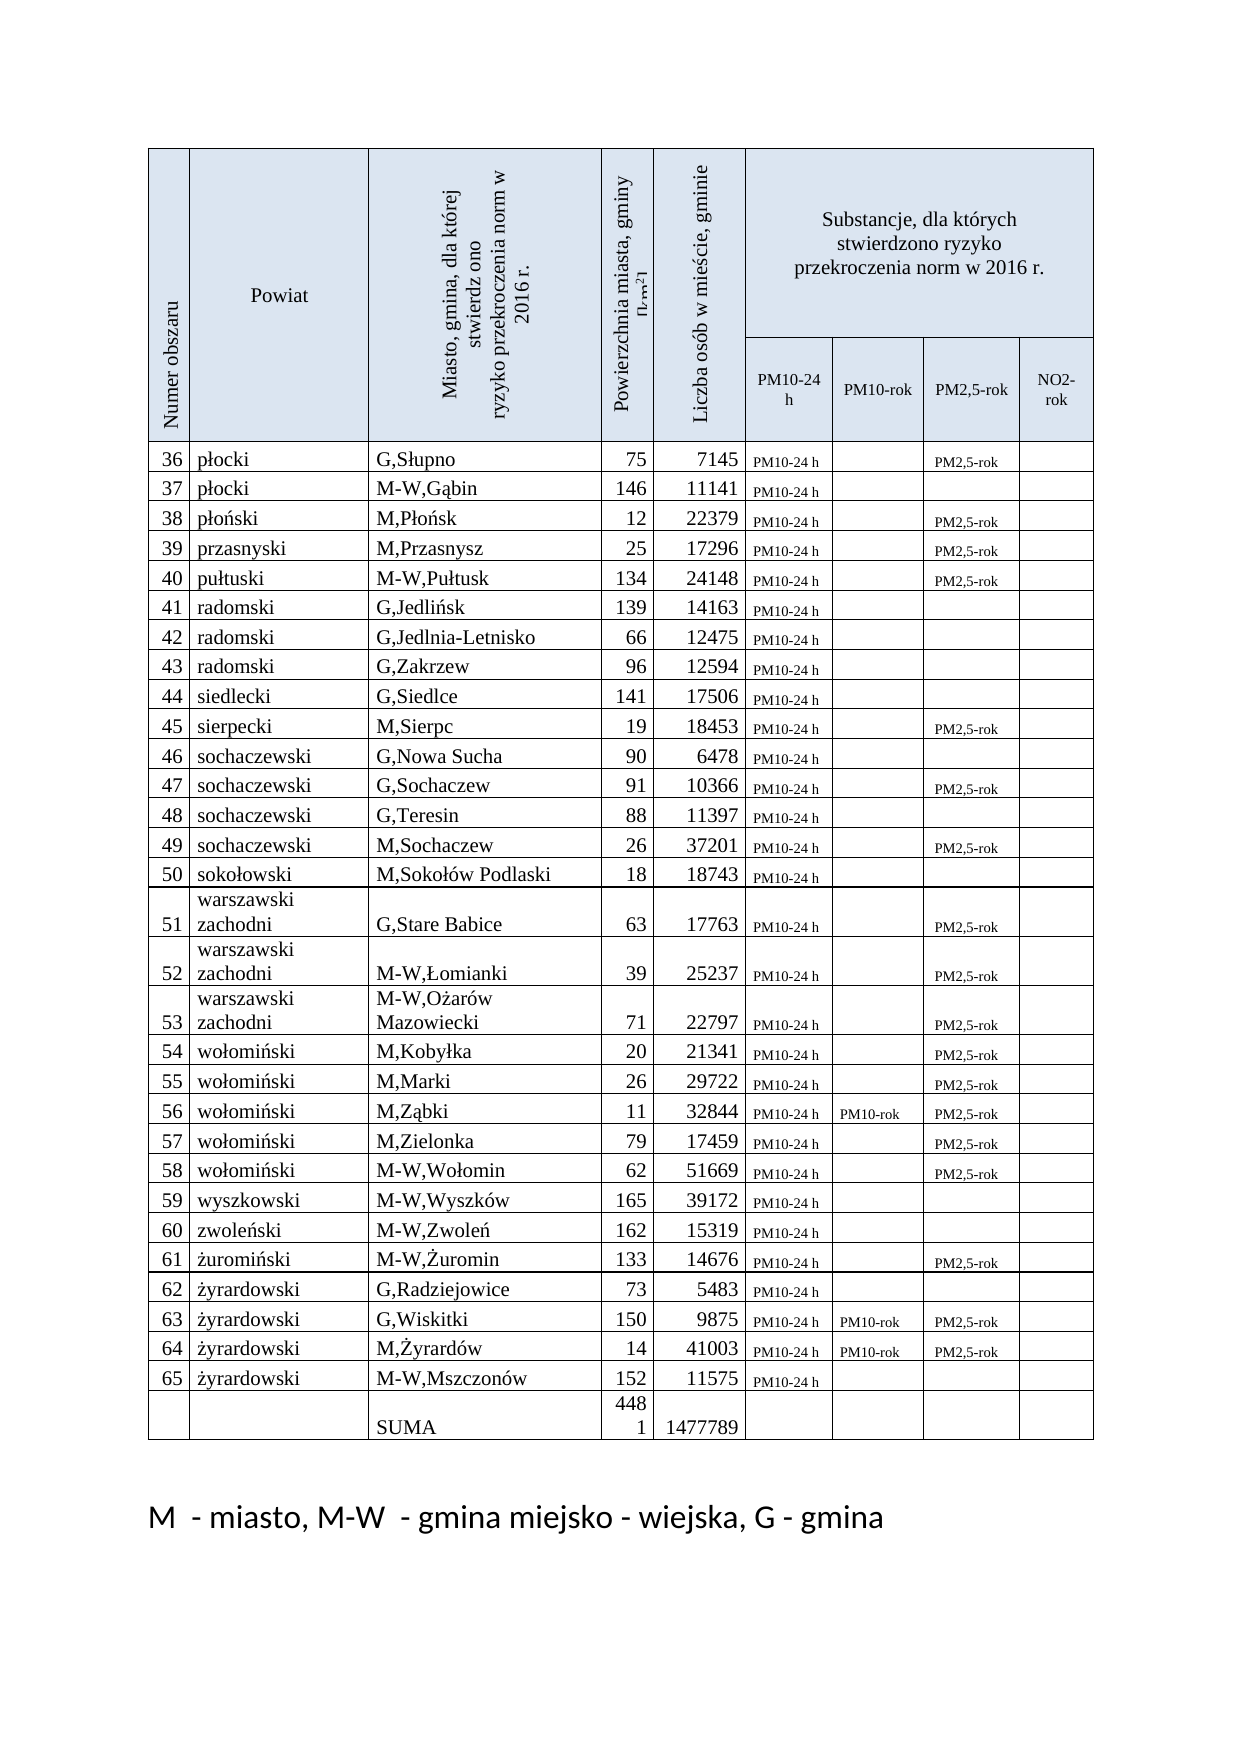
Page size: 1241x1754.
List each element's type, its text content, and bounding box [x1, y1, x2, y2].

table_cell sochaczewski [190, 739, 368, 768]
table_cell 62 [149, 1273, 189, 1301]
table_cell 37 [149, 472, 189, 500]
table_cell 141 [602, 680, 653, 708]
table_cell [833, 739, 923, 768]
table_cell [833, 1361, 923, 1390]
table_cell M,Ząbki [369, 1094, 601, 1123]
table_cell [1020, 1183, 1093, 1212]
table_cell [1020, 1154, 1093, 1182]
table_cell [1020, 709, 1093, 738]
table_cell 46 [149, 739, 189, 768]
table_cell 24148 [654, 561, 745, 589]
table_cell zwoleński [190, 1213, 368, 1242]
table_cell PM2,5-rok [924, 531, 1019, 560]
table_cell 73 [602, 1273, 653, 1301]
table_cell żyrardowski [190, 1361, 368, 1390]
table_cell 65 [149, 1361, 189, 1390]
table_cell PM10-24 h [746, 709, 832, 738]
table_cell [833, 858, 923, 886]
table_cell [833, 1183, 923, 1212]
table_cell G,Stare Babice [369, 888, 601, 936]
table_cell 75 [602, 442, 653, 471]
table_cell 4481 [602, 1391, 653, 1439]
table_cell 51669 [654, 1154, 745, 1182]
table_cell 63 [149, 1302, 189, 1331]
table_cell 26 [602, 1065, 653, 1093]
table_cell [1020, 1065, 1093, 1093]
table_cell PM10-24 h [746, 501, 832, 530]
table_cell wołomiński [190, 1124, 368, 1153]
table_cell 51 [149, 888, 189, 936]
table_cell 22797 [654, 986, 745, 1034]
table_cell 54 [149, 1035, 189, 1063]
table_cell G,Jedlińsk [369, 591, 601, 619]
table_cell płoński [190, 501, 368, 530]
table_cell 25237 [654, 937, 745, 985]
table_cell 11575 [654, 1361, 745, 1390]
table_cell [833, 680, 923, 708]
table_cell 66 [602, 620, 653, 649]
table_cell [833, 501, 923, 530]
table_cell [149, 1391, 189, 1439]
table_cell [1020, 769, 1093, 797]
table_cell sochaczewski [190, 769, 368, 797]
table_cell [833, 1065, 923, 1093]
table_cell 55 [149, 1065, 189, 1093]
table_cell 14163 [654, 591, 745, 619]
table_cell PM10-24 h [746, 1154, 832, 1182]
table_cell [833, 1273, 923, 1301]
table_cell [924, 798, 1019, 827]
table_cell [833, 1391, 923, 1439]
table_cell 165 [602, 1183, 653, 1212]
table_cell M-W,Mszczonów [369, 1361, 601, 1390]
table_cell warszawski zachodni [190, 937, 368, 985]
table_cell 39 [149, 531, 189, 560]
table_cell [833, 937, 923, 985]
table_cell 48 [149, 798, 189, 827]
table_cell M-W,Wołomin [369, 1154, 601, 1182]
table_cell 63 [602, 888, 653, 936]
table_cell [833, 531, 923, 560]
table_cell [1020, 680, 1093, 708]
table_cell 162 [602, 1213, 653, 1242]
table_cell [1020, 1243, 1093, 1271]
table_cell 20 [602, 1035, 653, 1063]
table_cell żyrardowski [190, 1273, 368, 1301]
table_cell 96 [602, 650, 653, 678]
table_cell [833, 442, 923, 471]
table_cell 49 [149, 828, 189, 857]
table_cell PM2,5-rok [924, 986, 1019, 1034]
table_cell 26 [602, 828, 653, 857]
table_cell 61 [149, 1243, 189, 1271]
table_cell M,Kobyłka [369, 1035, 601, 1063]
table_cell M-W,Gąbin [369, 472, 601, 500]
table_cell [1020, 501, 1093, 530]
table_cell przasnyski [190, 531, 368, 560]
table_cell [1020, 1391, 1093, 1439]
table_cell PM10-24 h [746, 769, 832, 797]
table_cell 36 [149, 442, 189, 471]
table_cell [1020, 472, 1093, 500]
table_cell [924, 680, 1019, 708]
table_cell PM10-24 h [746, 798, 832, 827]
table_cell PM10-rok [833, 1302, 923, 1331]
table_cell M,Sokołów Podlaski [369, 858, 601, 886]
table_cell pułtuski [190, 561, 368, 589]
table_cell PM10-24 h [746, 888, 832, 936]
table_cell M,Żyrardów [369, 1332, 601, 1360]
table_cell 50 [149, 858, 189, 886]
table_cell 133 [602, 1243, 653, 1271]
table_cell 11141 [654, 472, 745, 500]
table_cell żyrardowski [190, 1332, 368, 1360]
table_cell [1020, 1361, 1093, 1390]
table_cell 18743 [654, 858, 745, 886]
table_cell 45 [149, 709, 189, 738]
table_cell 11 [602, 1094, 653, 1123]
table_cell PM2,5-rok [924, 1035, 1019, 1063]
table_cell [1020, 986, 1093, 1034]
table_cell 146 [602, 472, 653, 500]
table_cell [1020, 798, 1093, 827]
table_cell 12594 [654, 650, 745, 678]
table_cell 41 [149, 591, 189, 619]
table_cell SUMA [369, 1391, 601, 1439]
table_cell PM10-24 h [746, 680, 832, 708]
table_cell 15319 [654, 1213, 745, 1242]
table_cell [1020, 739, 1093, 768]
table_cell 91 [602, 769, 653, 797]
table_cell 17763 [654, 888, 745, 936]
table_header Numer obszaru [149, 149, 189, 441]
table_cell 59 [149, 1183, 189, 1212]
table_cell 12475 [654, 620, 745, 649]
table_cell PM2,5-rok [924, 769, 1019, 797]
table_cell PM2,5-rok [924, 1094, 1019, 1123]
table_cell G,Zakrzew [369, 650, 601, 678]
table_cell [833, 1124, 923, 1153]
table_cell PM2,5-rok [924, 1332, 1019, 1360]
table_cell PM2,5-rok [924, 1243, 1019, 1271]
table_cell G,Sochaczew [369, 769, 601, 797]
table_cell [1020, 1302, 1093, 1331]
table_cell 52 [149, 937, 189, 985]
table_cell warszawski zachodni [190, 986, 368, 1034]
table_cell 53 [149, 986, 189, 1034]
table_cell PM2,5-rok [924, 1124, 1019, 1153]
table_cell M,Przasnysz [369, 531, 601, 560]
table_cell [924, 1273, 1019, 1301]
table_header Powiat [190, 149, 368, 441]
table_cell sokołowski [190, 858, 368, 886]
table_cell [1020, 620, 1093, 649]
table_cell 17296 [654, 531, 745, 560]
table_cell PM2,5-rok [924, 501, 1019, 530]
table_cell [833, 561, 923, 589]
table_cell G,Siedlce [369, 680, 601, 708]
table_header Miasto, gmina, dla której stwierdz ono ryzyko przekroczenia norm w 2016 r. [369, 149, 601, 441]
table_cell [1020, 561, 1093, 589]
table_cell 19 [602, 709, 653, 738]
table_cell [833, 769, 923, 797]
table_cell 44 [149, 680, 189, 708]
table_cell PM10-24 h [746, 1035, 832, 1063]
table_cell 150 [602, 1302, 653, 1331]
table_header Liczba osób w mieście, gminie [654, 149, 745, 441]
table_cell [190, 1391, 368, 1439]
table_cell 139 [602, 591, 653, 619]
table_cell sochaczewski [190, 828, 368, 857]
table_cell żuromiński [190, 1243, 368, 1271]
table_cell [924, 1361, 1019, 1390]
table_cell PM10-24 h [746, 531, 832, 560]
table_cell 90 [602, 739, 653, 768]
table_cell 79 [602, 1124, 653, 1153]
table_cell 40 [149, 561, 189, 589]
table_cell 88 [602, 798, 653, 827]
table_cell [833, 888, 923, 936]
table_cell PM10-24 h [746, 739, 832, 768]
table_cell G,Jedlnia-Letnisko [369, 620, 601, 649]
table_cell PM10-24 h [746, 620, 832, 649]
table_cell radomski [190, 650, 368, 678]
table_cell 58 [149, 1154, 189, 1182]
table_cell [833, 1154, 923, 1182]
table_cell [1020, 1213, 1093, 1242]
table_cell PM10-24 h [746, 858, 832, 886]
table_cell [924, 620, 1019, 649]
table_cell [833, 472, 923, 500]
table_cell G,Teresin [369, 798, 601, 827]
table_cell [1020, 591, 1093, 619]
table_cell [833, 1035, 923, 1063]
table_cell [833, 620, 923, 649]
table_cell PM10-rok [833, 1332, 923, 1360]
table_cell siedlecki [190, 680, 368, 708]
table_cell PM2,5-rok [924, 888, 1019, 936]
table_cell 134 [602, 561, 653, 589]
table_cell [1020, 937, 1093, 985]
table_cell 47 [149, 769, 189, 797]
table_cell PM10-24 h [746, 937, 832, 985]
table_cell 22379 [654, 501, 745, 530]
table_cell PM10-24 h [746, 1124, 832, 1153]
table_cell radomski [190, 620, 368, 649]
table_cell PM10-rok [833, 338, 923, 441]
table_cell warszawski zachodni [190, 888, 368, 936]
table_cell [833, 591, 923, 619]
table_cell [924, 1213, 1019, 1242]
table_cell [833, 828, 923, 857]
table_cell M,Marki [369, 1065, 601, 1093]
table_cell M-W,Żuromin [369, 1243, 601, 1271]
table_cell sochaczewski [190, 798, 368, 827]
table_cell PM10-rok [833, 1094, 923, 1123]
table_cell 29722 [654, 1065, 745, 1093]
table_cell [1020, 650, 1093, 678]
table_cell PM10-24 h [746, 1213, 832, 1242]
table_cell 14676 [654, 1243, 745, 1271]
table_cell PM2,5-rok [924, 1302, 1019, 1331]
table_cell PM10-24 h [746, 442, 832, 471]
table_cell PM10-24 h [746, 1273, 832, 1301]
table_cell PM2,5-rok [924, 937, 1019, 985]
text M - miasto, M-W - gmina miejsko - wiejska, G - gmina [148, 1496, 1093, 1537]
table_cell G,Radziejowice [369, 1273, 601, 1301]
table_cell M-W,Łomianki [369, 937, 601, 985]
table_cell [1020, 888, 1093, 936]
table_cell wyszkowski [190, 1183, 368, 1212]
table_cell PM10-24 h [746, 1094, 832, 1123]
table_cell wołomiński [190, 1035, 368, 1063]
table_cell M-W,Wyszków [369, 1183, 601, 1212]
table_cell PM2,5-rok [924, 828, 1019, 857]
table_cell 64 [149, 1332, 189, 1360]
table_cell NO2-rok [1020, 338, 1093, 441]
table_cell [833, 1213, 923, 1242]
table_cell [1020, 1124, 1093, 1153]
table_cell 14 [602, 1332, 653, 1360]
table_cell PM10-24 h [746, 986, 832, 1034]
table_cell M-W,Ożarów Mazowiecki [369, 986, 601, 1034]
table_cell [924, 591, 1019, 619]
table_cell [833, 986, 923, 1034]
table_cell [1020, 531, 1093, 560]
table_cell 7145 [654, 442, 745, 471]
table_cell 6478 [654, 739, 745, 768]
table_cell PM10-24 h [746, 591, 832, 619]
table_cell PM10-24 h [746, 1332, 832, 1360]
table_cell M-W,Pułtusk [369, 561, 601, 589]
table_cell M,Sochaczew [369, 828, 601, 857]
table_cell płocki [190, 472, 368, 500]
table_cell [1020, 1035, 1093, 1063]
table_cell wołomiński [190, 1154, 368, 1182]
table_cell PM2,5-rok [924, 561, 1019, 589]
table_cell [833, 798, 923, 827]
table_cell [1020, 1094, 1093, 1123]
table_cell 62 [602, 1154, 653, 1182]
table_cell [833, 650, 923, 678]
table_cell 10366 [654, 769, 745, 797]
table_cell płocki [190, 442, 368, 471]
table_cell PM2,5-rok [924, 1065, 1019, 1093]
table_cell 41003 [654, 1332, 745, 1360]
table_cell 39 [602, 937, 653, 985]
table_cell PM10-24 h [746, 1243, 832, 1271]
table_cell 9875 [654, 1302, 745, 1331]
table_cell radomski [190, 591, 368, 619]
table_cell 56 [149, 1094, 189, 1123]
table_cell 38 [149, 501, 189, 530]
table_cell PM10-24 h [746, 338, 832, 441]
table_cell [1020, 1273, 1093, 1301]
table_cell [924, 1183, 1019, 1212]
table_cell G,Nowa Sucha [369, 739, 601, 768]
table_cell G,Słupno [369, 442, 601, 471]
table_cell M,Sierpc [369, 709, 601, 738]
table_cell PM2,5-rok [924, 1154, 1019, 1182]
table_cell 18 [602, 858, 653, 886]
table_cell 43 [149, 650, 189, 678]
table_cell PM2,5-rok [924, 709, 1019, 738]
table_cell [1020, 442, 1093, 471]
table_cell 1477789 [654, 1391, 745, 1439]
table_cell wołomiński [190, 1094, 368, 1123]
table_cell [924, 1391, 1019, 1439]
table_header Powierzchnia miasta, gminy [km2] [602, 149, 653, 441]
table_cell M-W,Zwoleń [369, 1213, 601, 1242]
table_cell 57 [149, 1124, 189, 1153]
table_cell 42 [149, 620, 189, 649]
table_cell [924, 650, 1019, 678]
table_cell PM10-24 h [746, 472, 832, 500]
table_cell 17459 [654, 1124, 745, 1153]
table_cell PM10-24 h [746, 1302, 832, 1331]
table_cell PM10-24 h [746, 561, 832, 589]
table_cell 5483 [654, 1273, 745, 1301]
table_cell [833, 709, 923, 738]
table_cell [1020, 1332, 1093, 1360]
table_cell PM2,5-rok [924, 338, 1019, 441]
table_cell [924, 472, 1019, 500]
table_cell 60 [149, 1213, 189, 1242]
table_cell 37201 [654, 828, 745, 857]
table_cell 12 [602, 501, 653, 530]
table_cell [1020, 858, 1093, 886]
table_cell G,Wiskitki [369, 1302, 601, 1331]
table_cell żyrardowski [190, 1302, 368, 1331]
table_cell [746, 1391, 832, 1439]
table_cell sierpecki [190, 709, 368, 738]
table_cell [833, 1243, 923, 1271]
table_cell PM2,5-rok [924, 442, 1019, 471]
table_cell PM10-24 h [746, 828, 832, 857]
table_cell [924, 858, 1019, 886]
table_cell 152 [602, 1361, 653, 1390]
table_cell M,Płońsk [369, 501, 601, 530]
table_cell wołomiński [190, 1065, 368, 1093]
table_cell 21341 [654, 1035, 745, 1063]
table_cell 25 [602, 531, 653, 560]
table_cell PM10-24 h [746, 650, 832, 678]
table_cell 71 [602, 986, 653, 1034]
table_cell 18453 [654, 709, 745, 738]
table_cell 11397 [654, 798, 745, 827]
table_cell PM10-24 h [746, 1065, 832, 1093]
table_cell M,Zielonka [369, 1124, 601, 1153]
table_cell [1020, 828, 1093, 857]
table_cell [924, 739, 1019, 768]
table_cell 39172 [654, 1183, 745, 1212]
table_cell PM10-24 h [746, 1361, 832, 1390]
table_header Substancje, dla których stwierdzono ryzyko przekroczenia norm w 2016 r. [746, 149, 1093, 337]
table_cell 17506 [654, 680, 745, 708]
table_cell 32844 [654, 1094, 745, 1123]
table_cell PM10-24 h [746, 1183, 832, 1212]
